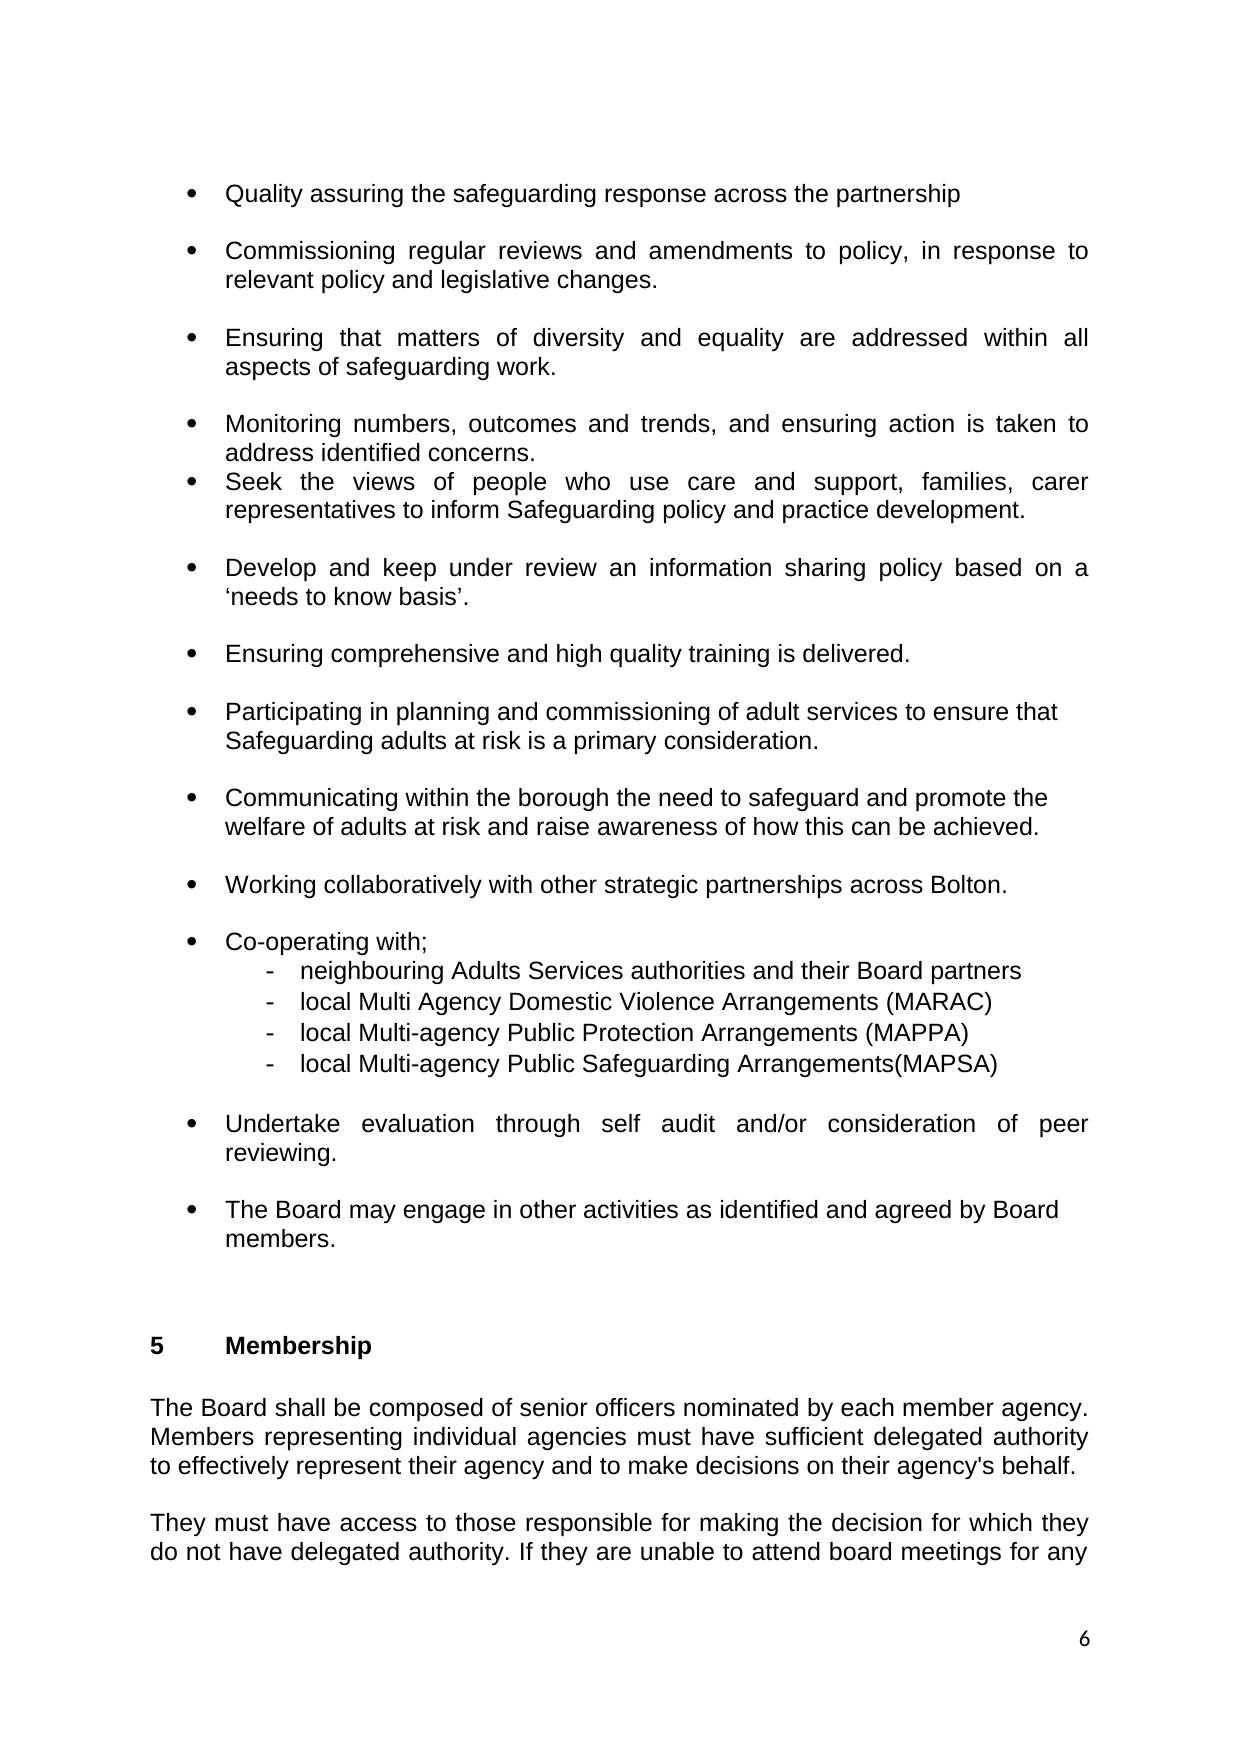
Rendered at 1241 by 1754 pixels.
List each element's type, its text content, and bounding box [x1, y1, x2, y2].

list Safeguarding adults at risk is a primary consideration. [225, 726, 1090, 754]
list Commissioning regular reviews and amendments to policy, in response to relevant policy and legislative changes. [187, 236, 1090, 294]
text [150, 1508, 1090, 1566]
list neighbouring Adults Services authorities and their Board partners [262, 956, 1090, 987]
text The Board shall be composed of senior officers nominated by each member agency. Members representing individual agencies must have sufficient delegated authority to effectively represent their agency and to make decisions on their agency's behalf. [150, 1393, 1090, 1479]
list Working collaboratively with other strategic partnerships across Bolton. [187, 870, 1090, 898]
list local Multi-agency Public Protection Arrangements (MAPPA) [262, 1018, 1090, 1049]
list Co-operating with; [187, 927, 1090, 956]
list The Board may engage in other activities as identified and agreed by Board [187, 1195, 1090, 1224]
list Develop and keep under review an information sharing policy based on a ‘needs to know basis’. [187, 553, 1090, 611]
subtitle 5 Membership [150, 1331, 1090, 1360]
list local Multi-agency Public Safeguarding Arrangements(MAPSA) [262, 1049, 1090, 1080]
list Undertake evaluation through self audit and/or consideration of peer reviewing. [187, 1109, 1090, 1166]
list Monitoring numbers, outcomes and trends, and ensuring action is taken to address identified concerns. [187, 409, 1090, 467]
list Ensuring that matters of diversity and equality are addressed within all aspects of safeguarding work. [187, 323, 1090, 380]
list Participating in planning and commissioning of adult services to ensure that [187, 697, 1090, 726]
list Quality assuring the safeguarding response across the partnership [187, 179, 1090, 208]
list members. [225, 1224, 1090, 1253]
list Communicating within the borough the need to safeguard and promote the [187, 783, 1090, 812]
list welfare of adults at risk and raise awareness of how this can be achieved. [225, 812, 1090, 841]
list Seek the views of people who use care and support, families, carer representatives to inform Safeguarding policy and practice development. [187, 467, 1090, 524]
list Ensuring comprehensive and high quality training is delivered. [187, 639, 1090, 668]
list local Multi Agency Domestic Violence Arrangements (MARAC) [262, 987, 1090, 1018]
